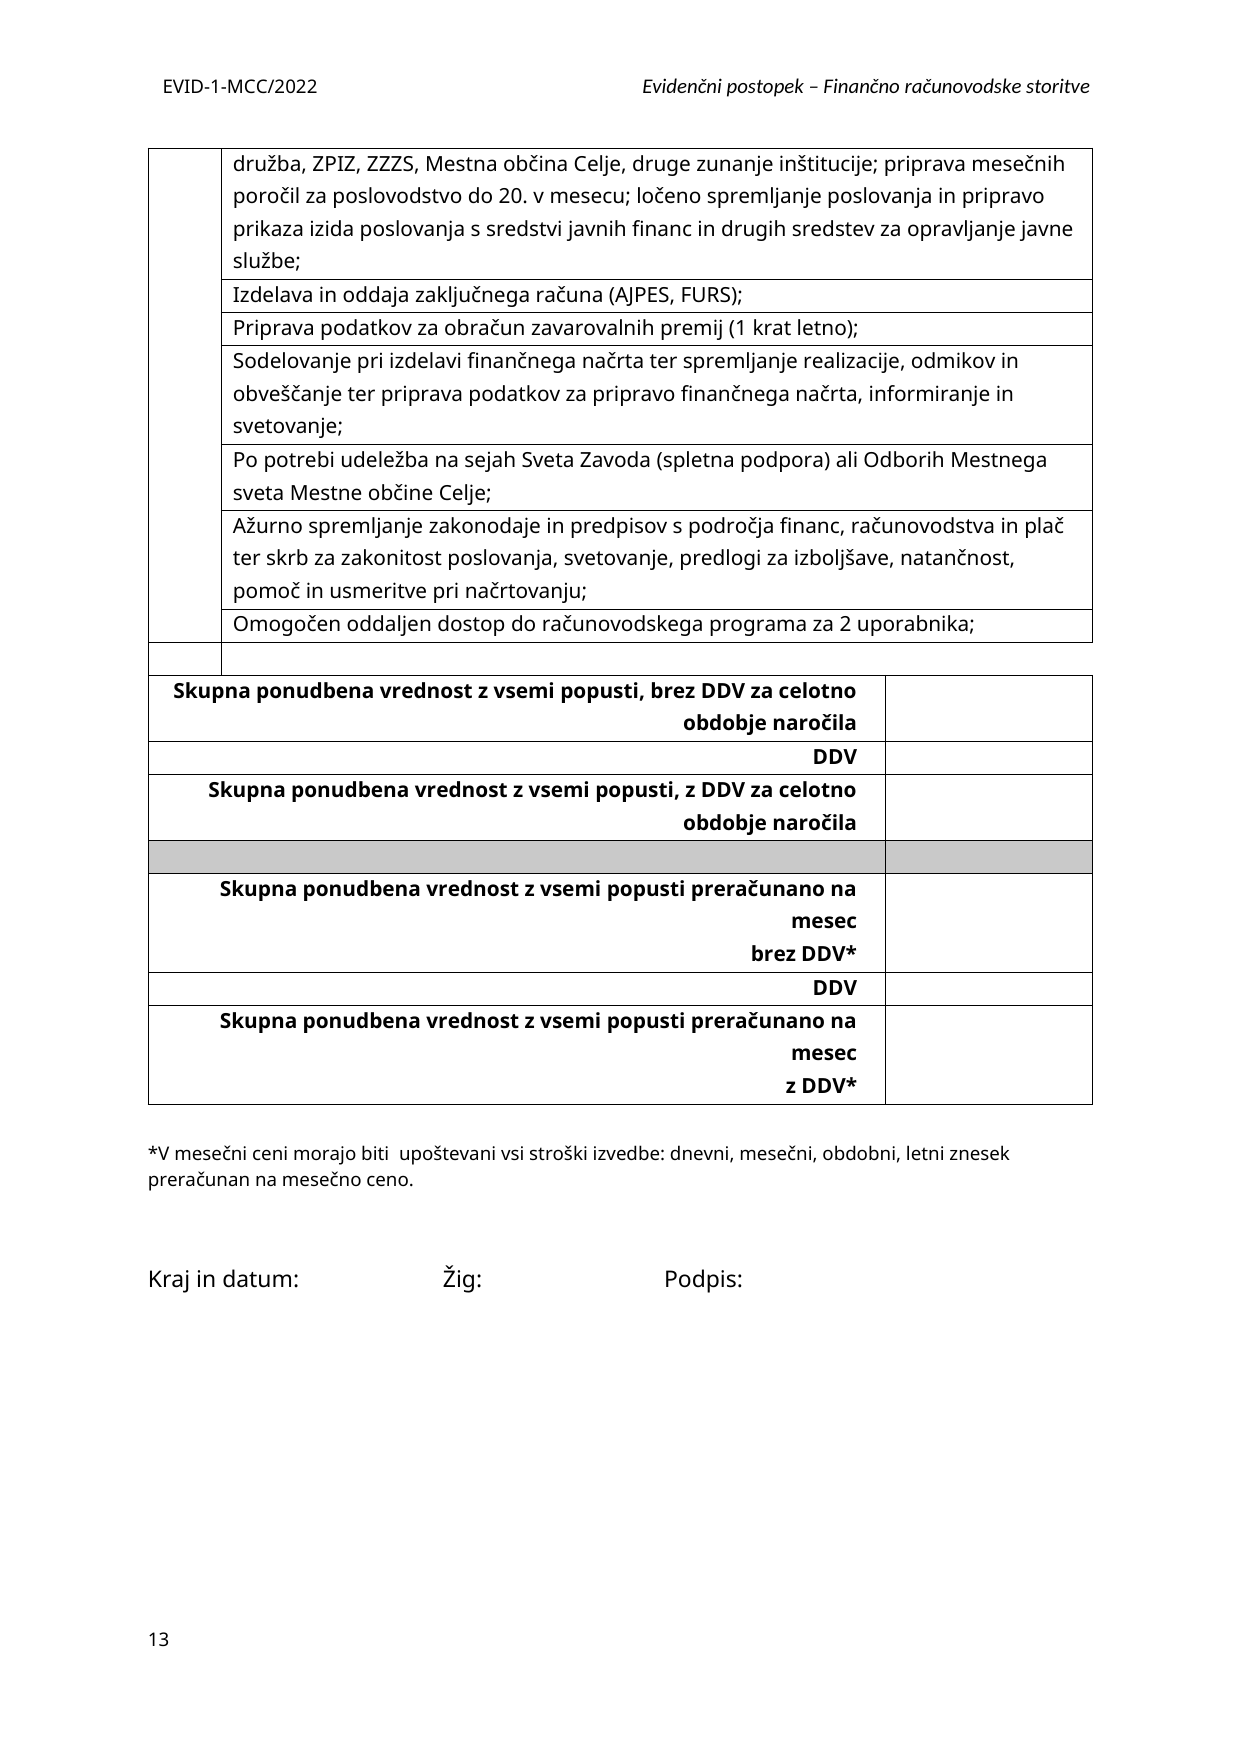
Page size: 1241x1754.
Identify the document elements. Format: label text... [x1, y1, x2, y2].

table_cell [149, 841, 885, 873]
table_cell Skupna ponudbena vrednost z vsemi popusti preračunano na mesec z DDV* [149, 1006, 885, 1103]
table_cell [886, 1006, 1092, 1103]
table_cell Po potrebi udeležba na sejah Sveta Zavoda (spletna podpora) ali Odborih Mestnega sveta Mestne občine Celje; [222, 445, 1092, 510]
table_cell [149, 643, 221, 675]
table_cell DDV [149, 742, 885, 774]
table_cell [886, 676, 1092, 741]
table_cell [886, 742, 1092, 774]
table_cell DDV [149, 973, 885, 1005]
table_cell Sodelovanje pri izdelavi finančnega načrta ter spremljanje realizacije, odmikov in obveščanje ter priprava podatkov za pripravo finančnega načrta, informiranje in svetovanje; [222, 346, 1092, 444]
table_cell Skupna ponudbena vrednost z vsemi popusti preračunano na mesec brez DDV* [149, 874, 885, 972]
text *V mesečni ceni morajo biti upoštevani vsi stroški izvedbe: dnevni, mesečni, obdobni, letni znesek preračunan na mesečno ceno. [148, 1140, 1078, 1191]
table_cell [886, 874, 1092, 972]
text Kraj in datum: Žig: Podpis: [148, 1263, 1093, 1294]
table_cell Priprava podatkov za obračun zavarovalnih premij (1 krat letno); [222, 313, 1092, 345]
table_cell [886, 775, 1092, 840]
table_cell Skupna ponudbena vrednost z vsemi popusti, brez DDV za celotno obdobje naročila [149, 676, 885, 741]
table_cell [222, 149, 1092, 279]
table_cell [886, 841, 1092, 873]
table_cell [886, 973, 1092, 1005]
table_cell Ažurno spremljanje zakonodaje in predpisov s področja financ, računovodstva in plač ter skrb za zakonitost poslovanja, svetovanje, predlogi za izboljšave, natančnost, pomoč in usmeritve pri načrtovanju; [222, 511, 1092, 608]
table_cell Omogočen oddaljen dostop do računovodskega programa za 2 uporabnika; [222, 610, 1092, 642]
table_cell Skupna ponudbena vrednost z vsemi popusti, z DDV za celotno obdobje naročila [149, 775, 885, 840]
table_cell Izdelava in oddaja zaključnega računa (AJPES, FURS); [222, 280, 1092, 312]
